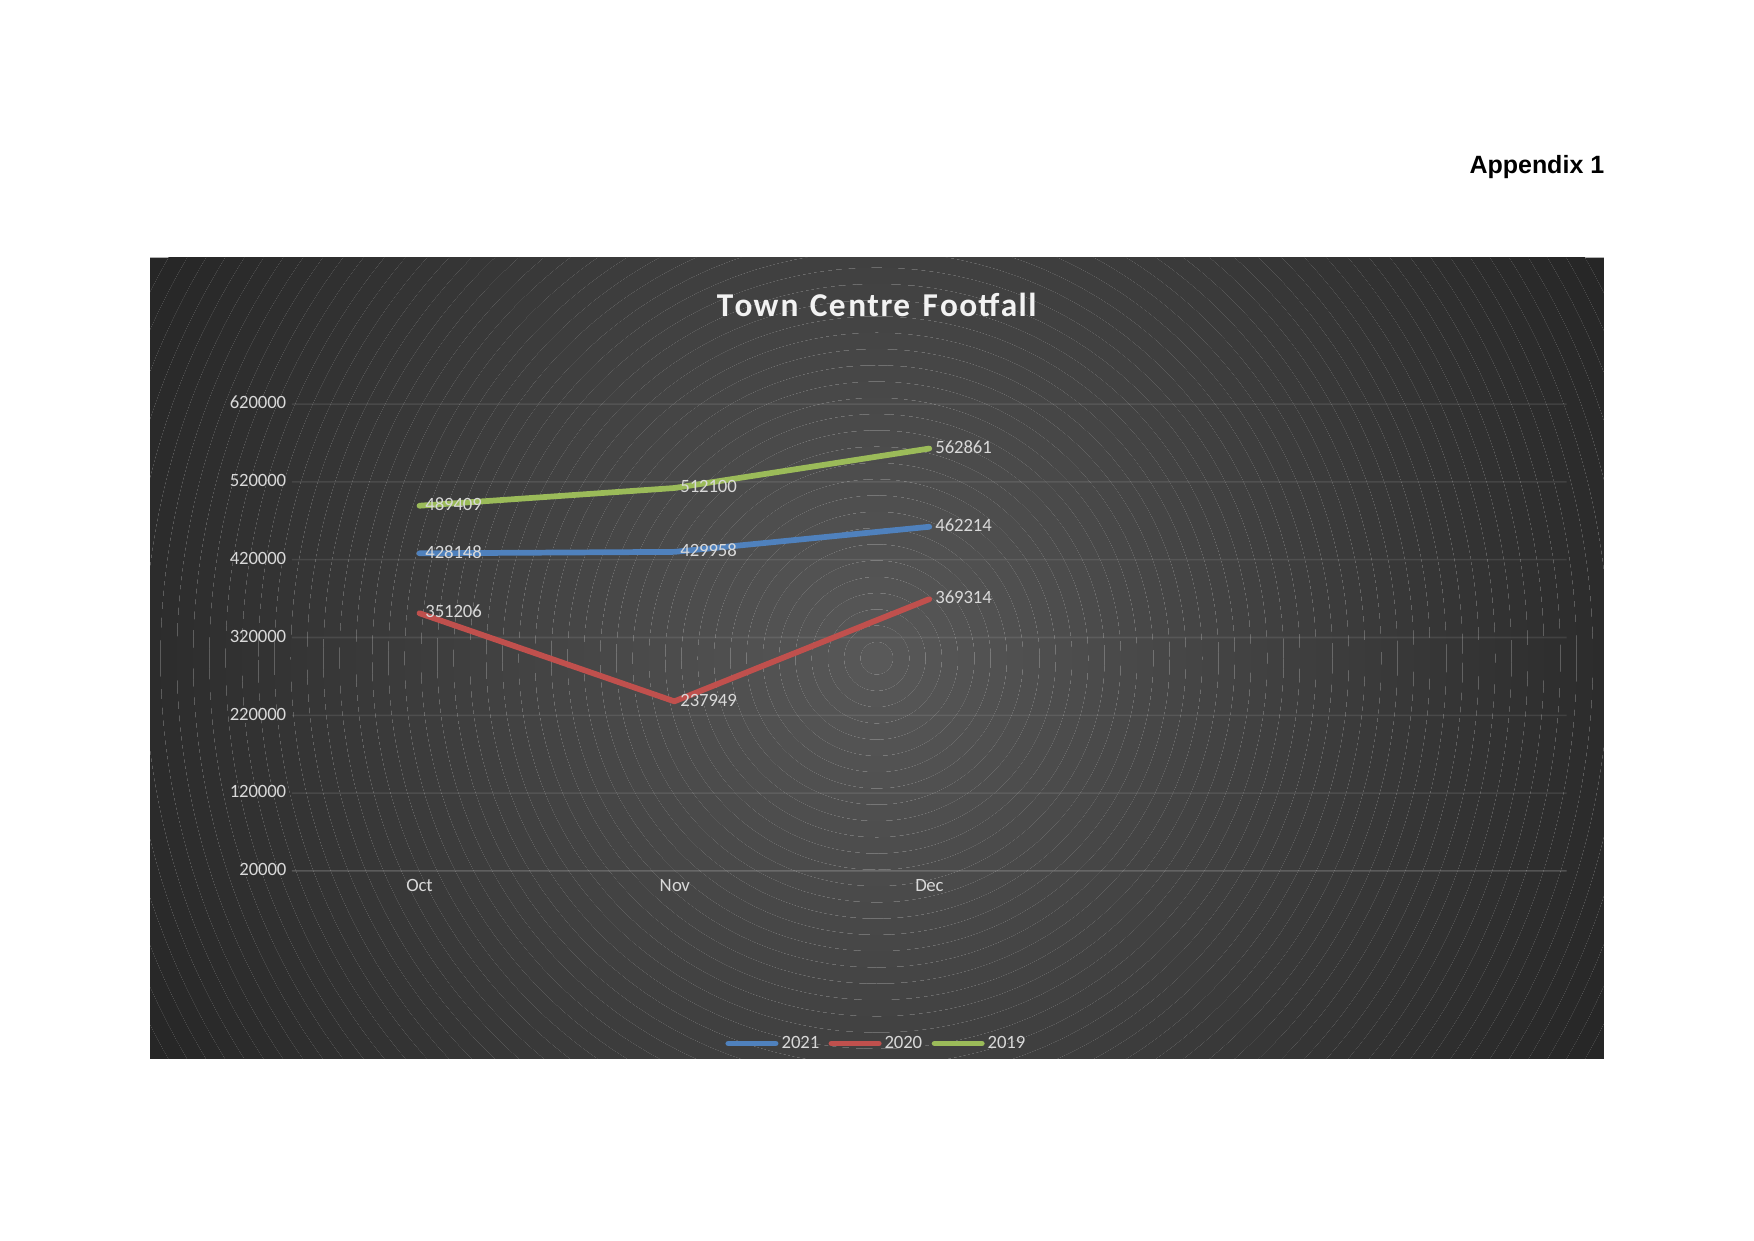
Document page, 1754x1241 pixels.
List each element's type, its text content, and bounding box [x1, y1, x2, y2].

text Appendix 1 [150, 150, 1604, 179]
